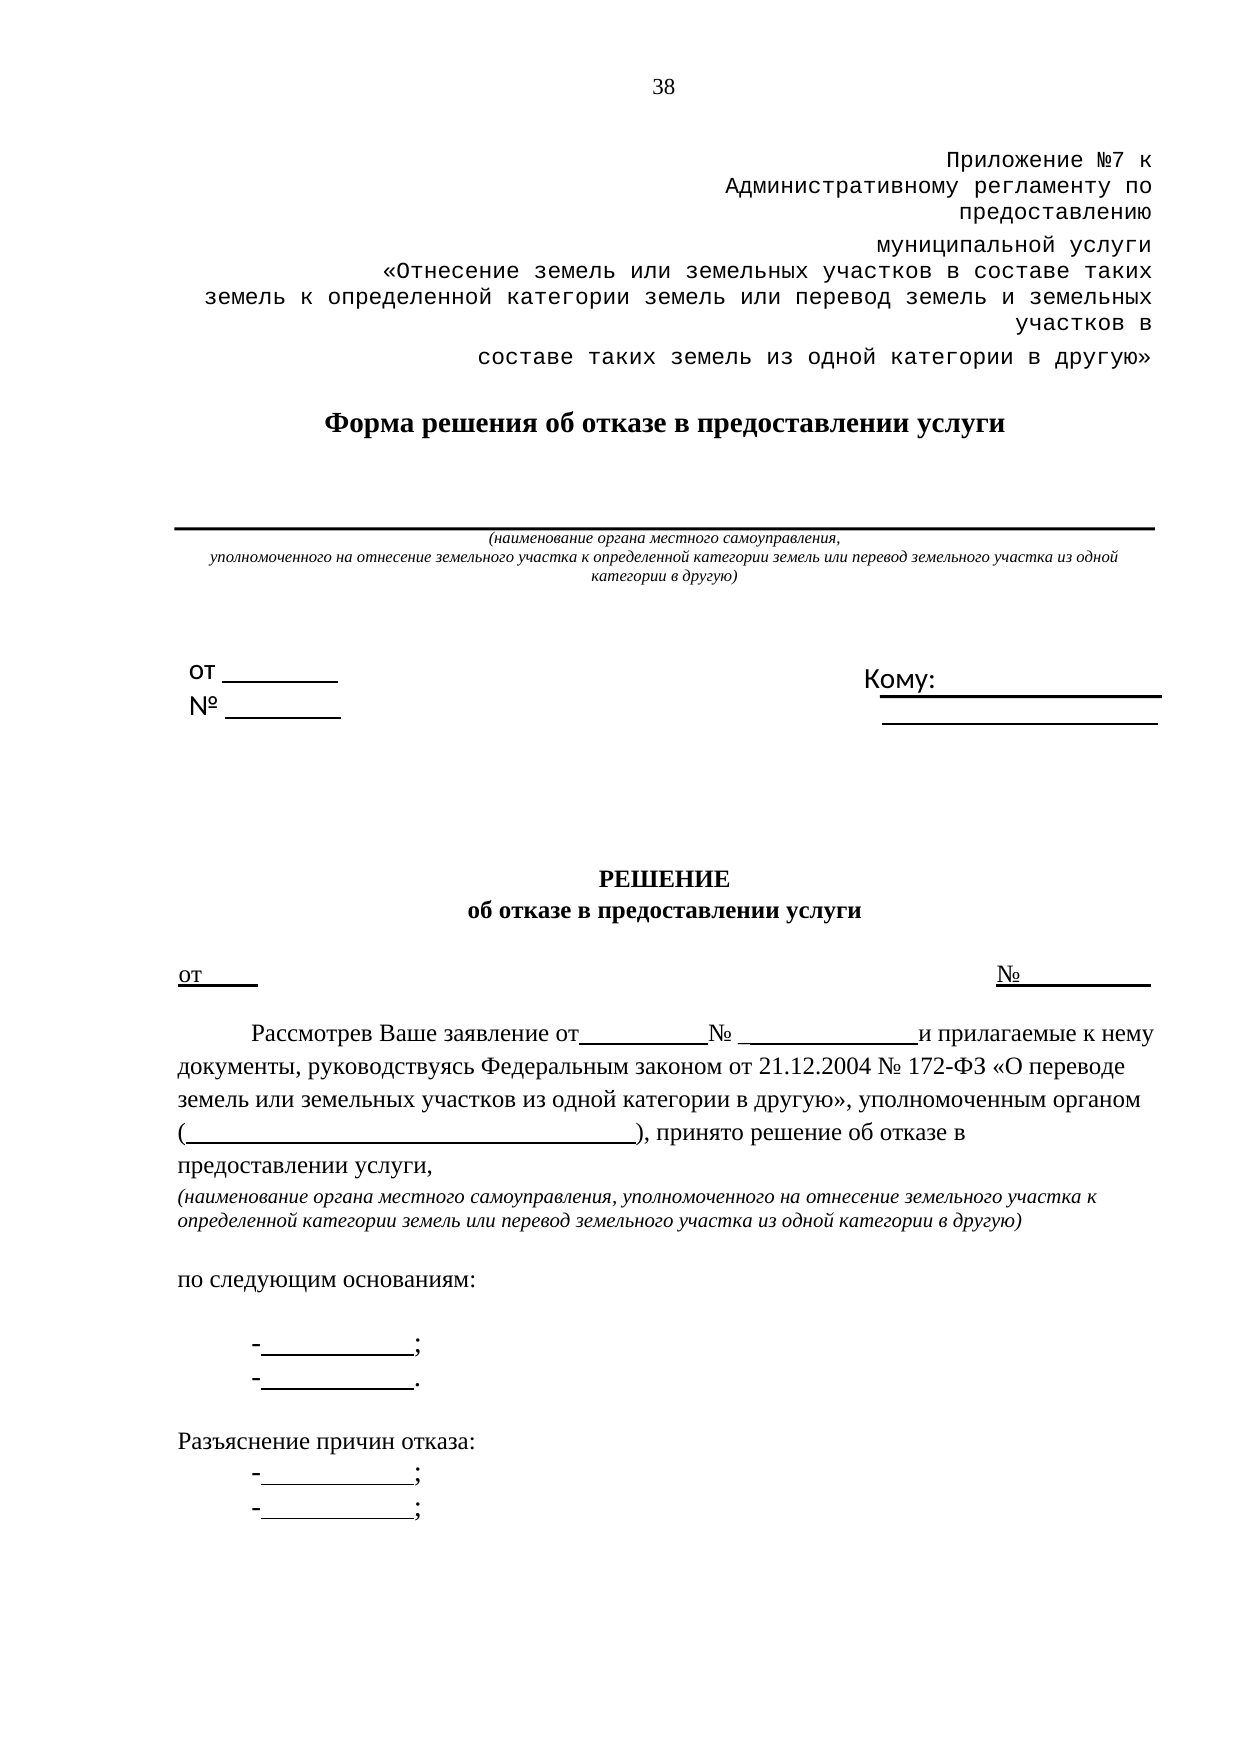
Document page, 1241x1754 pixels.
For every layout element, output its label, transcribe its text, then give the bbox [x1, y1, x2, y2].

text - . [251, 1359, 1173, 1393]
text составе таких земель из одной категории в другую» [162, 337, 1151, 371]
text Разъяснение причин отказа: [177, 1427, 1173, 1455]
text РЕШЕНИЕ [162, 864, 1166, 893]
text муниципальной услуги [162, 226, 1152, 259]
text от [188, 651, 345, 687]
text от № [178, 959, 1173, 988]
text уполномоченного на отнесение земельного участка к определенной категории земель или перевод земельного участка из одной категории в другую) [179, 546, 1150, 585]
text по следующим основаниям: [177, 1264, 1173, 1293]
text - ; [251, 1326, 1173, 1359]
subtitle Форма решения об отказе в предоставлении услуги [179, 405, 1150, 439]
text «Отнесение земель или земельных участков в составе таких земель к определенной категории земель или перевод земель и земельных участков в [201, 259, 1152, 337]
text (наименование органа местного самоуправления, уполномоченного на отнесение земельного участка к определенной категории земель или перевод земельного участка из одной категории в другую) [177, 1183, 1173, 1232]
text № [188, 687, 345, 722]
text - ; [251, 1455, 1173, 1489]
text Приложение №7 к Административному регламенту по предоставлению [691, 148, 1152, 226]
text ( ), принято решение об отказе в предоставлении услуги, [177, 1117, 1142, 1179]
text (наименование органа местного самоуправления, [179, 523, 1150, 546]
text об отказе в предоставлении услуги [179, 895, 1150, 924]
text Рассмотрев Ваше заявление от № _ и прилагаемые к нему документы, руководствуясь Федеральным законом от 21.12.2004 № 172-ФЗ «О переводе земель или земельных участков из одной категории в другую», уполномоченным органом [177, 1018, 1161, 1113]
text Кому: [864, 660, 1173, 696]
text - ; [251, 1489, 1173, 1522]
